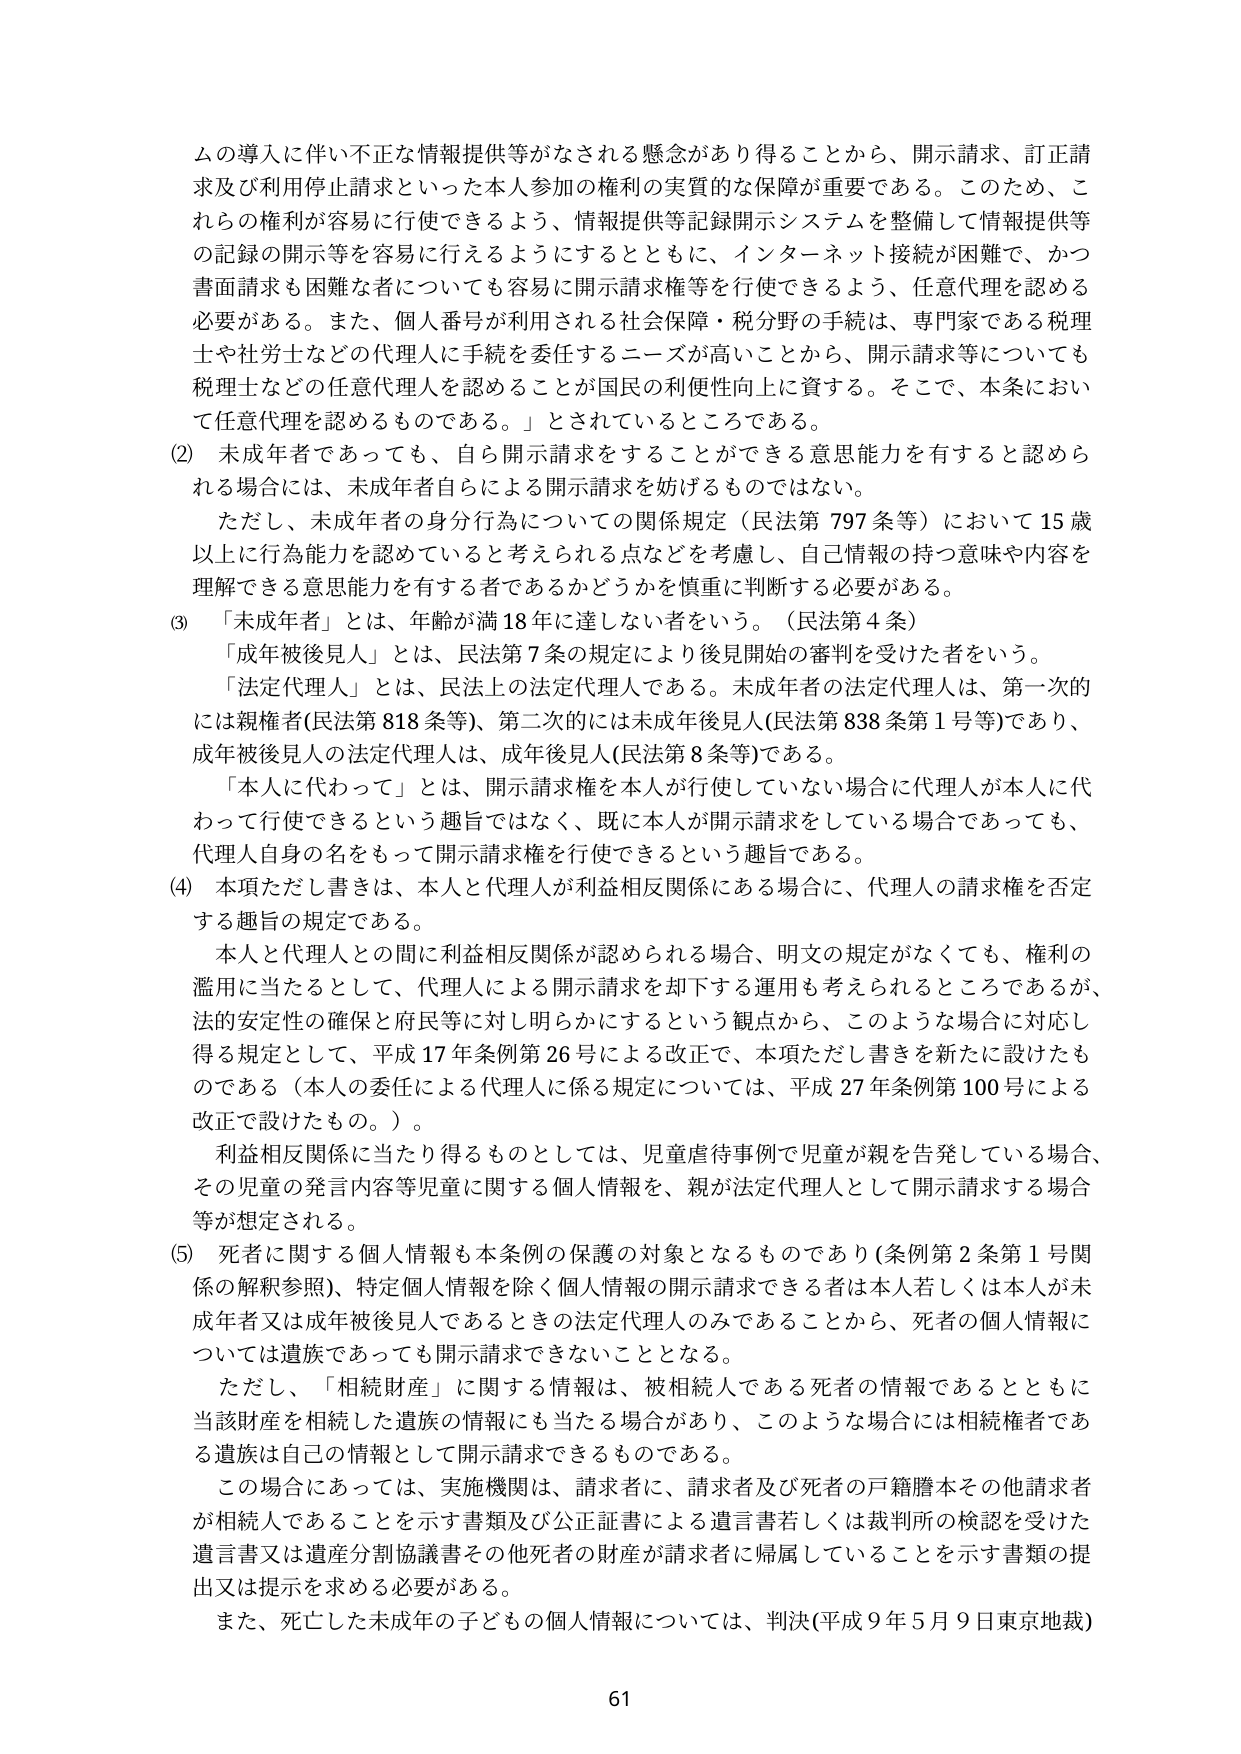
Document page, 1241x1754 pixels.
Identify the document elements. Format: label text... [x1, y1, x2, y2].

text ただし、未成年者の身分行為についての関係規定（民法第 797条等）において15歳 以上に行為能力を認めていると考えられる点などを考慮し、自己情報の持つ意味や内容を理解できる意思能力を有する者であるかどうかを慎重に判断する必要がある。 [148, 502, 1092, 602]
text ⑵ 未成年者であっても、自ら開示請求をすることができる意思能力を有すると認めら れる場合には、未成年者自らによる開示請求を妨げるものではない。 [148, 436, 1092, 502]
text ⑷ 本項ただし書きは、本人と代理人が利益相反関係にある場合に、代理人の請求権を否定する趣旨の規定である。 [148, 869, 1092, 936]
text 「法定代理人」とは、民法上の法定代理人である。未成年者の法定代理人は、第一次的には親権者(民法第818条等)、第二次的には未成年後見人(民法第838条第１号等)であり、成年被後見人の法定代理人は、成年後見人(民法第8条等)である。 [192, 669, 1092, 769]
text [148, 1602, 1092, 1636]
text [192, 136, 1092, 436]
text この場合にあっては、実施機関は、請求者に、請求者及び死者の戸籍謄本その他請求者が相続人であることを示す書類及び公正証書による遺言書若しくは裁判所の検認を受けた遺言書又は遺産分割協議書その他死者の財産が請求者に帰属していることを示す書類の提出又は提示を求める必要がある。 [148, 1469, 1092, 1602]
text 「成年被後見人」とは、民法第7条の規定により後見開始の審判を受けた者をいう。 [148, 636, 1092, 669]
text 利益相反関係に当たり得るものとしては、児童虐待事例で児童が親を告発している場合、その児童の発言内容等児童に関する個人情報を、親が法定代理人として開示請求する場合等が想定される。 [148, 1136, 1092, 1236]
text ⑶ 「未成年者」とは、年齢が満18年に達しない者をいう。（民法第４条） [148, 602, 1092, 636]
text ⑸ 死者に関する個人情報も本条例の保護の対象となるものであり(条例第2条第１号関 係の解釈参照)、特定個人情報を除く個人情報の開示請求できる者は本人若しくは本人が未成年者又は成年被後見人であるときの法定代理人のみであることから、死者の個人情報については遺族であっても開示請求できないこととなる。 [148, 1236, 1092, 1369]
text 「本人に代わって」とは、開示請求権を本人が行使していない場合に代理人が本人に代わって行使できるという趣旨ではなく、既に本人が開示請求をしている場合であっても、代理人自身の名をもって開示請求権を行使できるという趣旨である。 [148, 769, 1092, 869]
text 本人と代理人との間に利益相反関係が認められる場合、明文の規定がなくても、権利の濫用に当たるとして、代理人による開示請求を却下する運用も考えられるところであるが、法的安定性の確保と府民等に対し明らかにするという観点から、このような場合に対応し得る規定として、平成17年条例第26号による改正で、本項ただし書きを新たに設けたものである（本人の委任による代理人に係る規定については、平成27年条例第100号による改正で設けたもの。）。 [148, 936, 1092, 1136]
text ただし、「相続財産」に関する情報は、被相続人である死者の情報であるとともに 当該財産を相続した遺族の情報にも当たる場合があり、このような場合には相続権者である遺族は自己の情報として開示請求できるものである。 [148, 1369, 1092, 1469]
